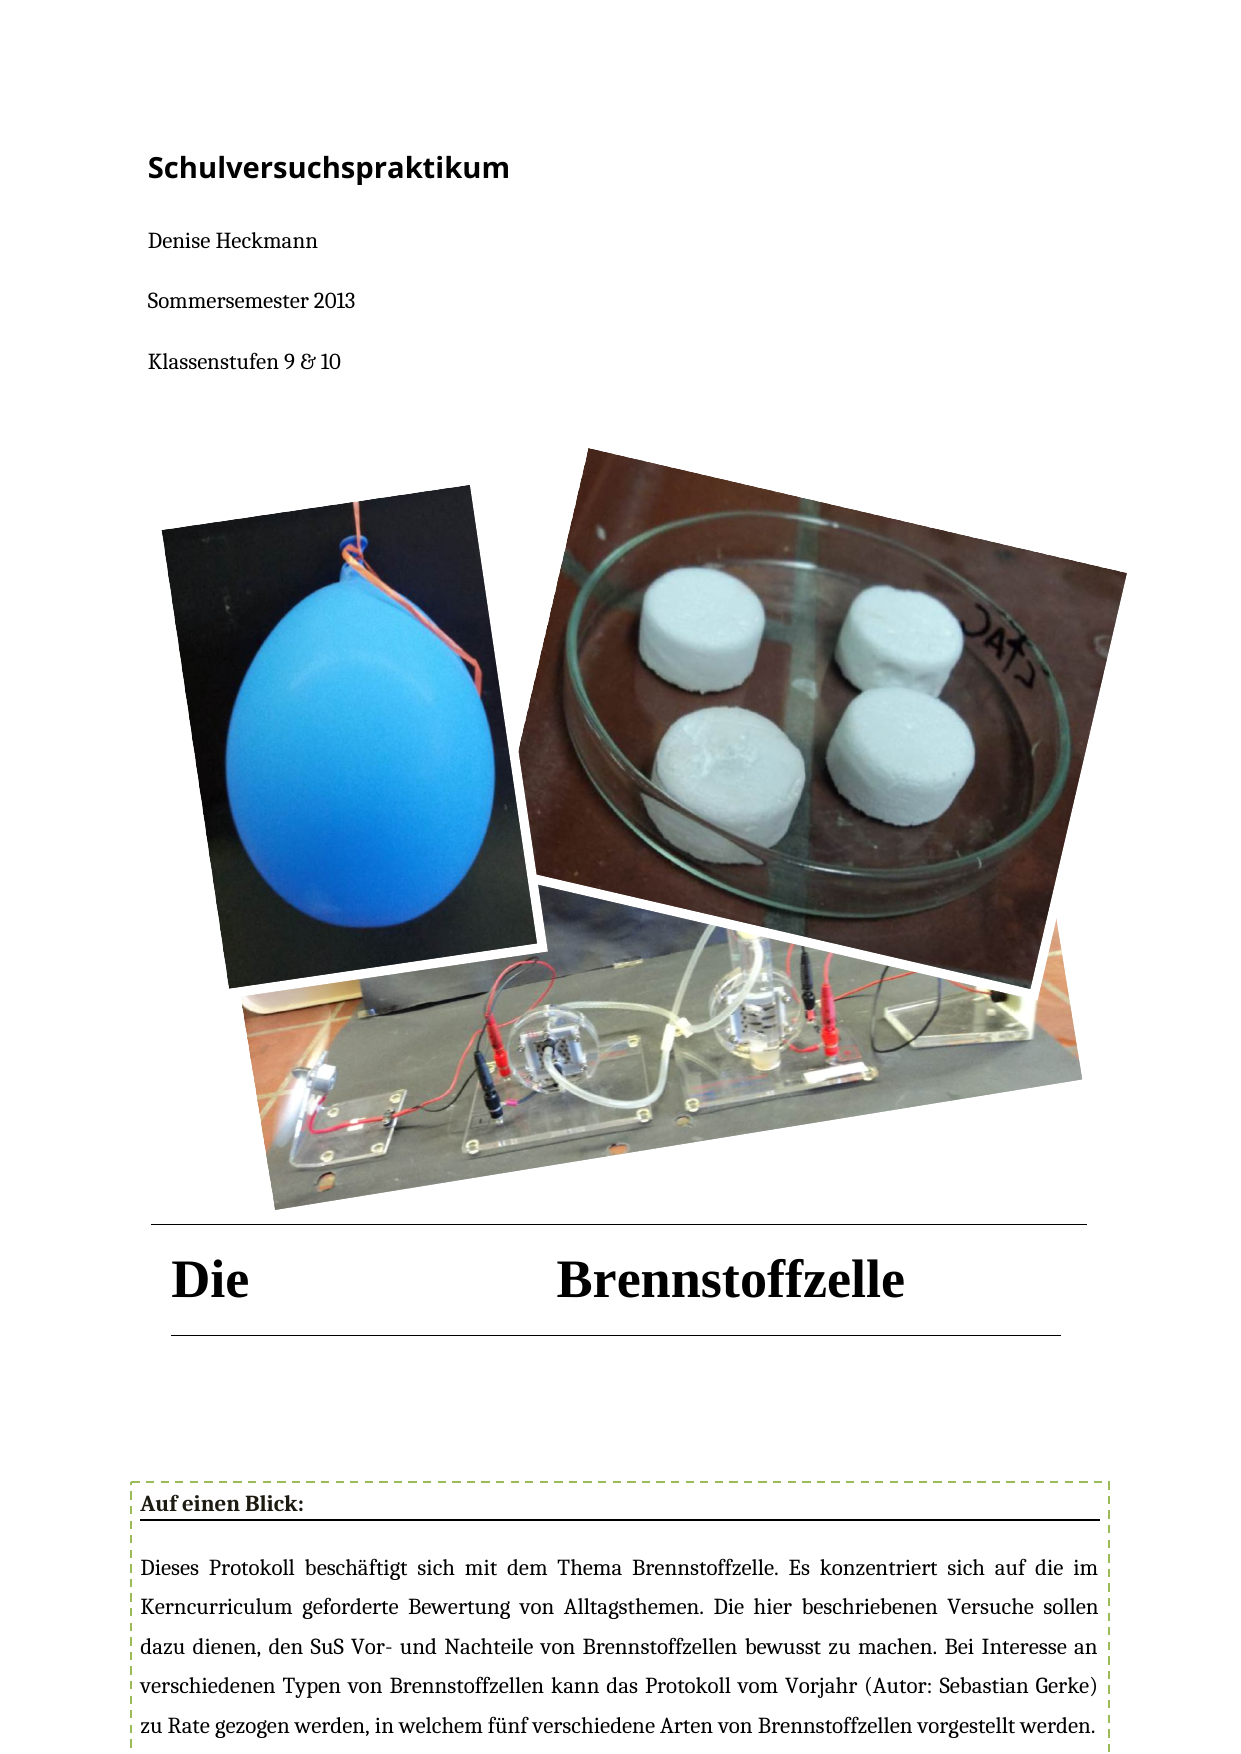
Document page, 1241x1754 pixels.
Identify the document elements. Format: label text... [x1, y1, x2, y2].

text Die Brennstoffzelle [148, 1247, 1093, 1309]
picture [519, 449, 1126, 988]
picture [162, 485, 536, 988]
text Klassenstufen 9 & 10 [148, 348, 1093, 375]
text Denise Heckmann [148, 228, 1093, 254]
text Schulversuchspraktikum [148, 148, 1093, 187]
picture [241, 886, 1082, 1209]
text Sommersemester 2013 [148, 288, 1093, 314]
